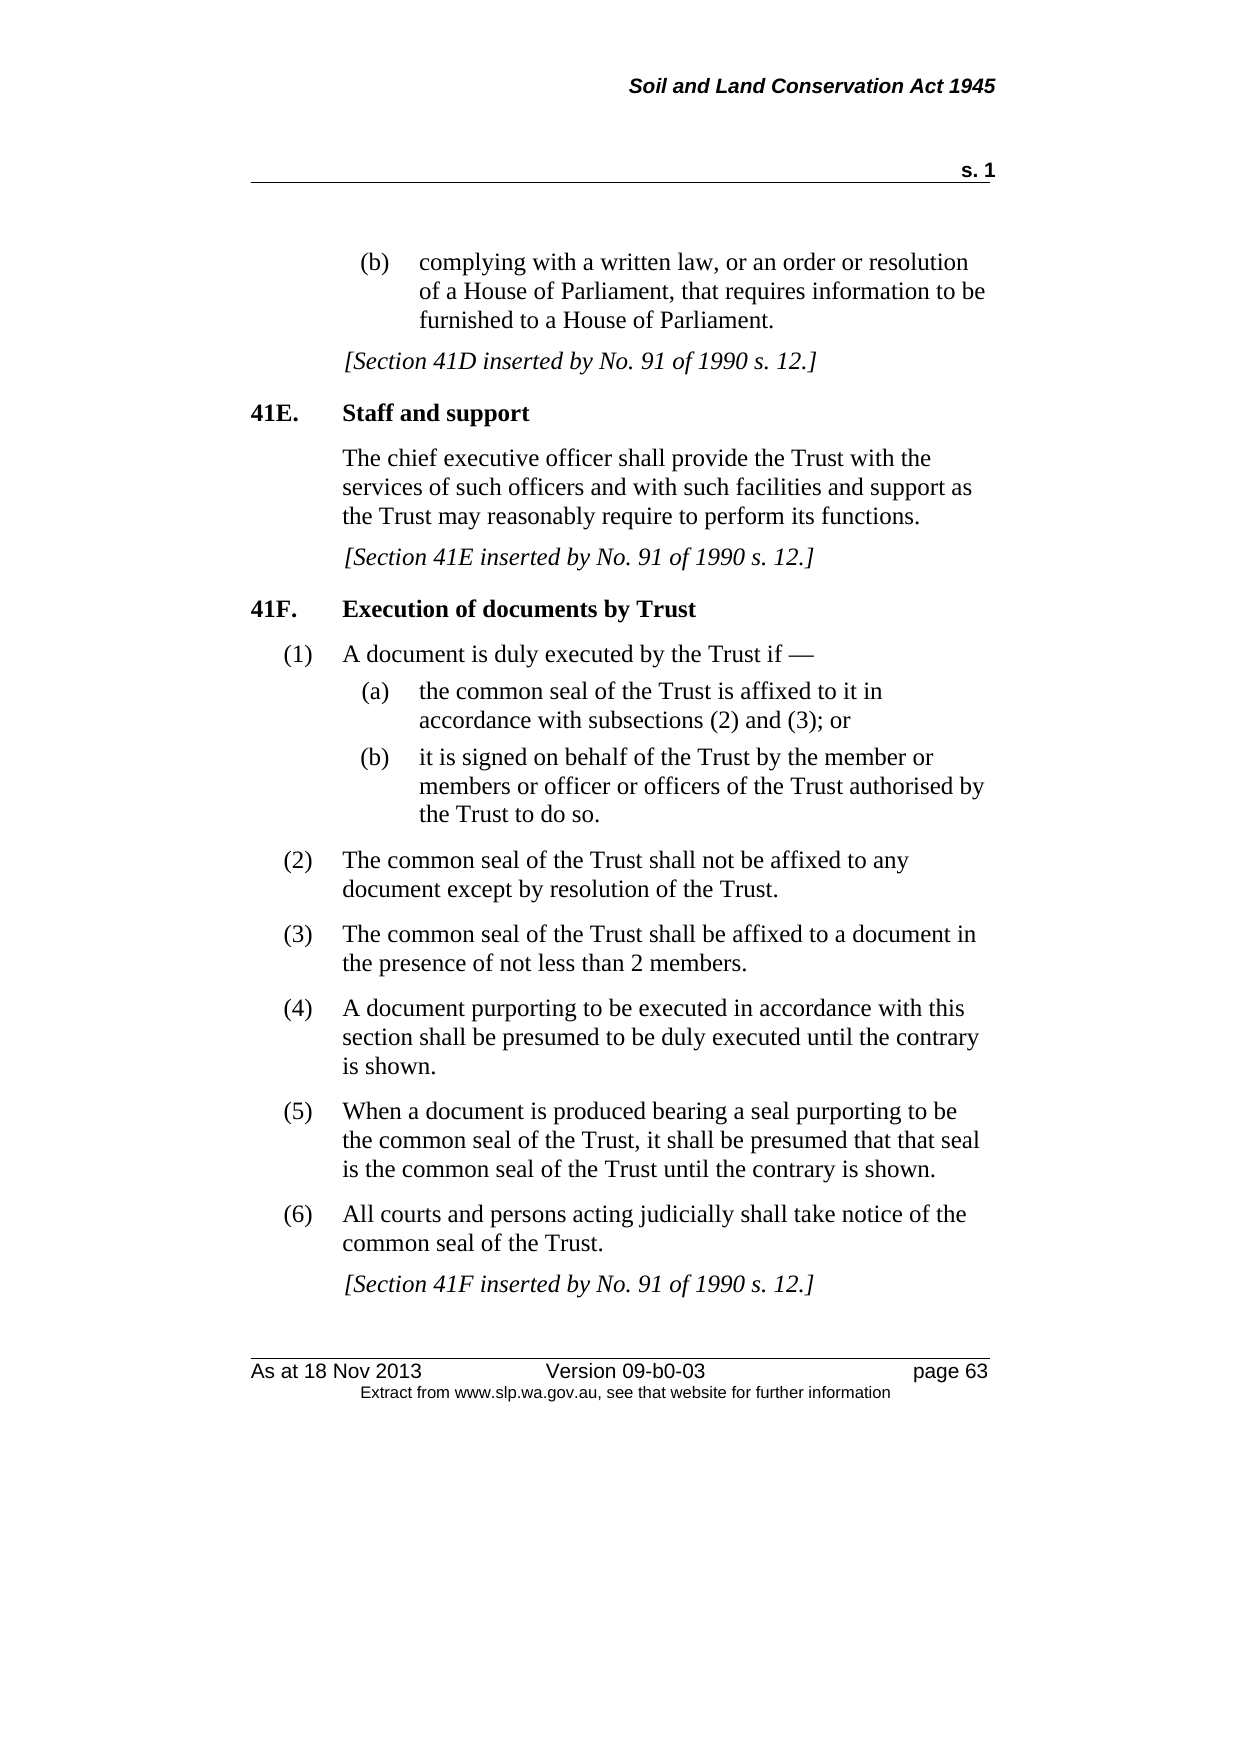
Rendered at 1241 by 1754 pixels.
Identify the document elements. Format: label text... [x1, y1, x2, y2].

text [Section 41E inserted by No. 91 of 1990 s. 12.] [251, 542, 990, 571]
text (4) A document purporting to be executed in accordance with this section shall be presumed to be duly executed until the contrary is shown. [251, 993, 990, 1079]
text (2) The common seal of the Trust shall not be affixed to any document except by resolution of the Trust. [251, 845, 990, 902]
text (3) The common seal of the Trust shall be affixed to a document in the presence of not less than 2 members. [251, 919, 990, 977]
text (a) the common seal of the Trust is affixed to it in accordance with subsections (2) and (3); or [251, 676, 990, 734]
text The chief executive officer shall provide the Trust with the services of such officers and with such facilities and support as the Trust may reasonably require to perform its functions. [251, 443, 990, 529]
subtitle 41F. Execution of documents by Trust [251, 594, 990, 622]
text (b) it is signed on behalf of the Trust by the member or members or officer or officers of the Trust authorised by the Trust to do so. [251, 742, 990, 828]
text (6) All courts and persons acting judicially shall take notice of the common seal of the Trust. [251, 1199, 990, 1257]
text [Section 41D inserted by No. 91 of 1990 s. 12.] [251, 346, 990, 375]
text (b) complying with a written law, or an order or resolution of a House of Parliament, that requires information to be furnished to a House of Parliament. [251, 247, 990, 334]
text (1) A document is duly executed by the Trust if — [251, 639, 990, 668]
text [Section 41F inserted by No. 91 of 1990 s. 12.] [251, 1269, 990, 1298]
subtitle 41E. Staff and support [251, 398, 990, 427]
text (5) When a document is produced bearing a seal purporting to be the common seal of the Trust, it shall be presumed that that seal is the common seal of the Trust until the contrary is shown. [251, 1096, 990, 1182]
